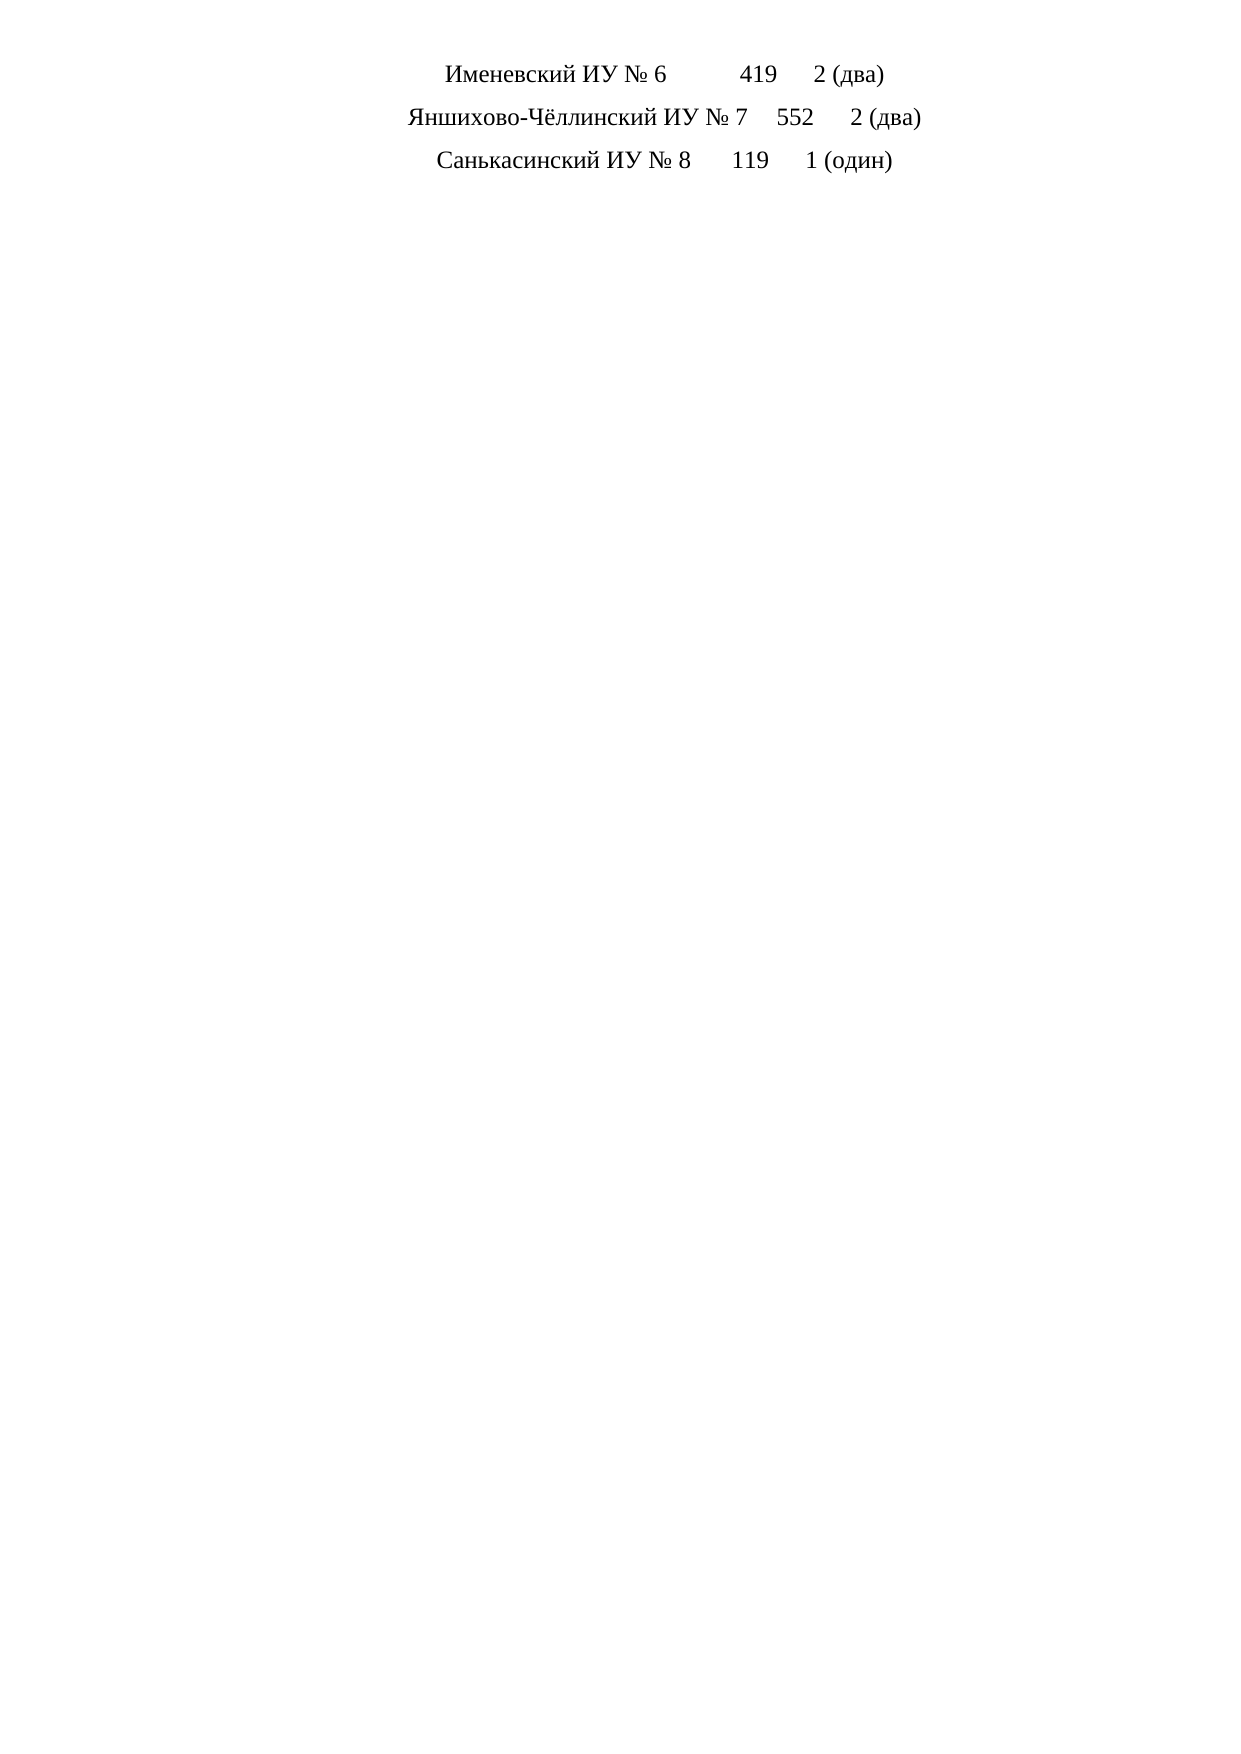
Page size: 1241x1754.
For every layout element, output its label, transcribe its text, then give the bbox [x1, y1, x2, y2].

text Именевский ИУ № 6 419 2 (два) [177, 59, 1152, 88]
text Санькасинский ИУ № 8 119 1 (один) [177, 145, 1152, 174]
text Яншихово-Чёллинский ИУ № 7 552 2 (два) [177, 102, 1152, 131]
